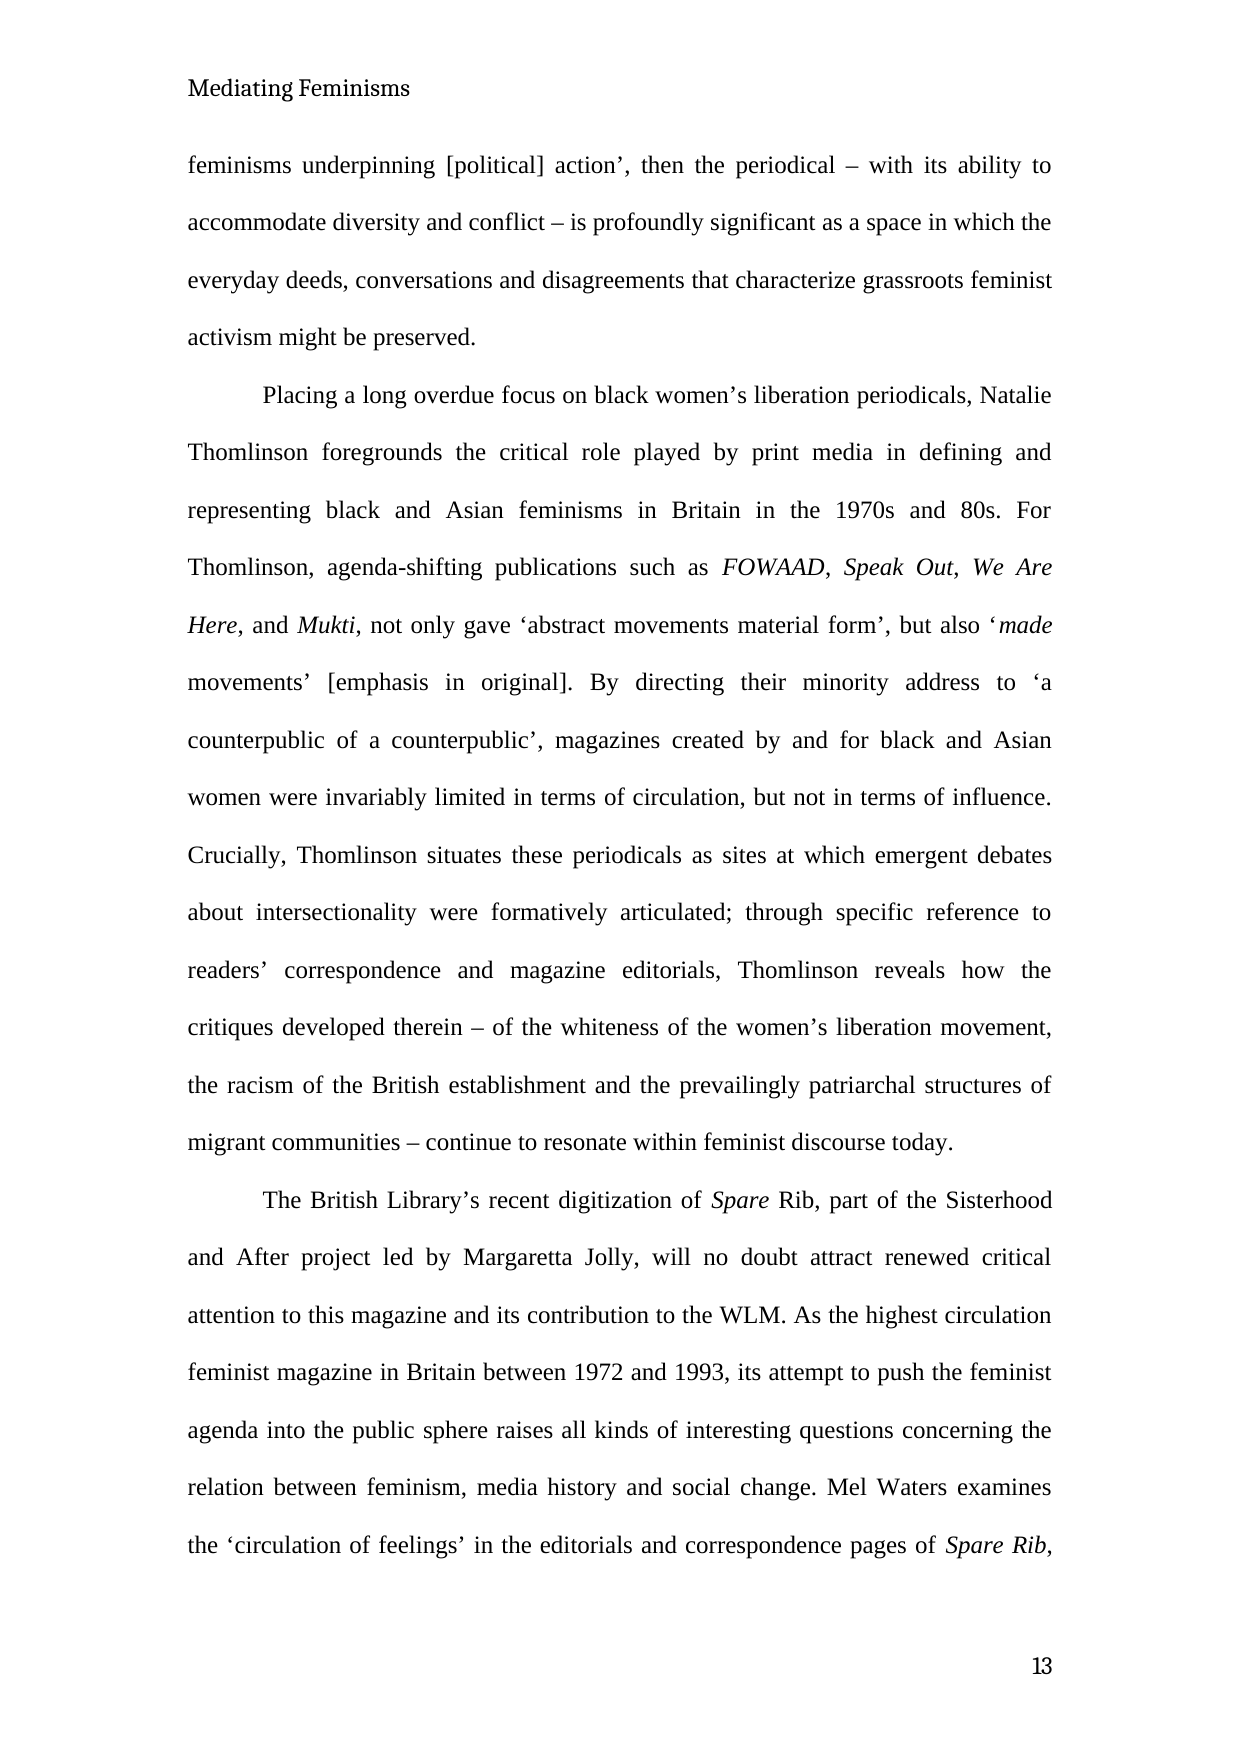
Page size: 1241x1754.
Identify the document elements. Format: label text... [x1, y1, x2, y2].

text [187, 1185, 1053, 1559]
text Placing a long overdue focus on black women’s liberation periodicals, Natalie Thomlinson foregrounds the critical role played by print media in defining and representing black and Asian feminisms in Britain in the 1970s and 80s. For Thomlinson, agenda-shifting publications such as FOWAAD, Speak Out, We Are Here, and Mukti, not only gave ‘abstract movements material form’, but also ‘made movements’ [emphasis in original]. By directing their minority address to ‘a counterpublic of a counterpublic’, magazines created by and for black and Asian women were invariably limited in terms of circulation, but not in terms of influence. Crucially, Thomlinson situates these periodicals as sites at which emergent debates about intersectionality were formatively articulated; through specific reference to readers’ correspondence and magazine editorials, Thomlinson reveals how the critiques developed therein – of the whiteness of the women’s liberation movement, the racism of the British establishment and the prevailingly patriarchal structures of migrant communities – continue to resonate within feminist discourse today. [187, 380, 1053, 1156]
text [187, 150, 1053, 351]
